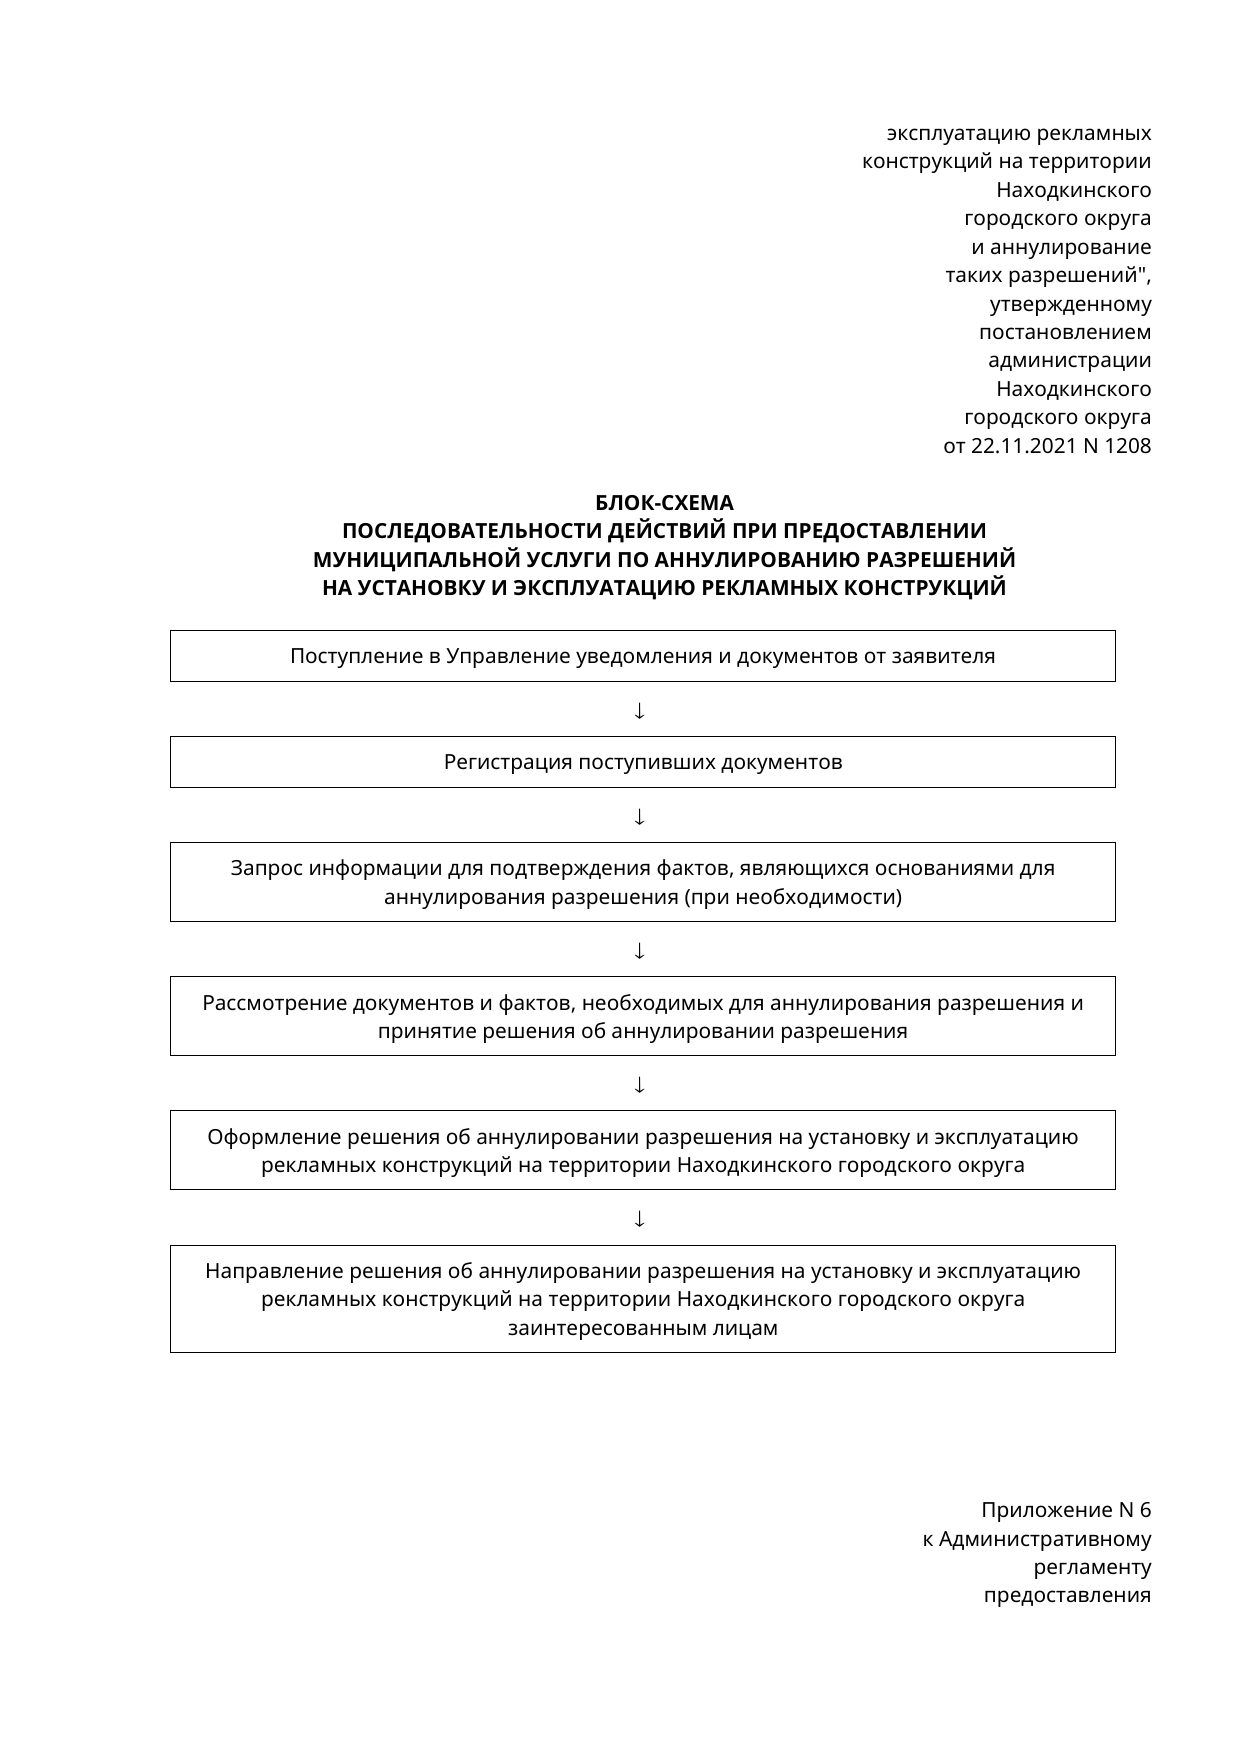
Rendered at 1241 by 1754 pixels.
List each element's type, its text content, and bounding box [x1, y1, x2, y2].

table_cell [171, 1190, 1116, 1244]
text утвержденному [177, 289, 1152, 317]
title НА УСТАНОВКУ И ЭКСПЛУАТАЦИЮ РЕКЛАМНЫХ КОНСТРУКЦИЙ [177, 573, 1152, 602]
text от 22.11.2021 N 1208 [177, 431, 1152, 459]
title МУНИЦИПАЛЬНОЙ УСЛУГИ ПО АННУЛИРОВАНИЮ РАЗРЕШЕНИЙ [177, 545, 1152, 573]
text и аннулирование [177, 232, 1152, 260]
title БЛОК-СХЕМА [177, 488, 1152, 516]
table_cell Запрос информации для подтверждения фактов, являющихся основаниями для аннулирования разрешения (при необходимости) [171, 843, 1115, 921]
table_cell [171, 1056, 1116, 1110]
table_cell [171, 682, 1116, 736]
text предоставления [177, 1581, 1152, 1609]
text городского округа [177, 402, 1152, 431]
text регламенту [177, 1552, 1152, 1581]
table_cell Регистрация поступивших документов [171, 737, 1115, 787]
title ПОСЛЕДОВАТЕЛЬНОСТИ ДЕЙСТВИЙ ПРИ ПРЕДОСТАВЛЕНИИ [177, 516, 1152, 545]
text к Административному [177, 1524, 1152, 1552]
table_cell [171, 922, 1116, 976]
table_cell Оформление решения об аннулировании разрешения на установку и эксплуатацию рекламных конструкций на территории Находкинского городского округа [171, 1111, 1115, 1189]
text конструкций на территории [177, 147, 1152, 175]
text эксплуатацию рекламных [177, 118, 1152, 147]
text Находкинского [177, 175, 1152, 203]
text постановлением [177, 317, 1152, 346]
text администрации [177, 346, 1152, 374]
table_cell Рассмотрение документов и фактов, необходимых для аннулирования разрешения и принятие решения об аннулировании разрешения [171, 977, 1115, 1055]
text Находкинского [177, 374, 1152, 402]
text Приложение N 6 [177, 1495, 1152, 1524]
table_cell [171, 788, 1116, 842]
text городского округа [177, 203, 1152, 232]
text таких разрешений", [177, 260, 1152, 289]
table_cell Направление решения об аннулировании разрешения на установку и эксплуатацию рекламных конструкций на территории Находкинского городского округа заинтересованным лицам [171, 1246, 1115, 1352]
table_header Поступление в Управление уведомления и документов от заявителя [171, 631, 1115, 681]
